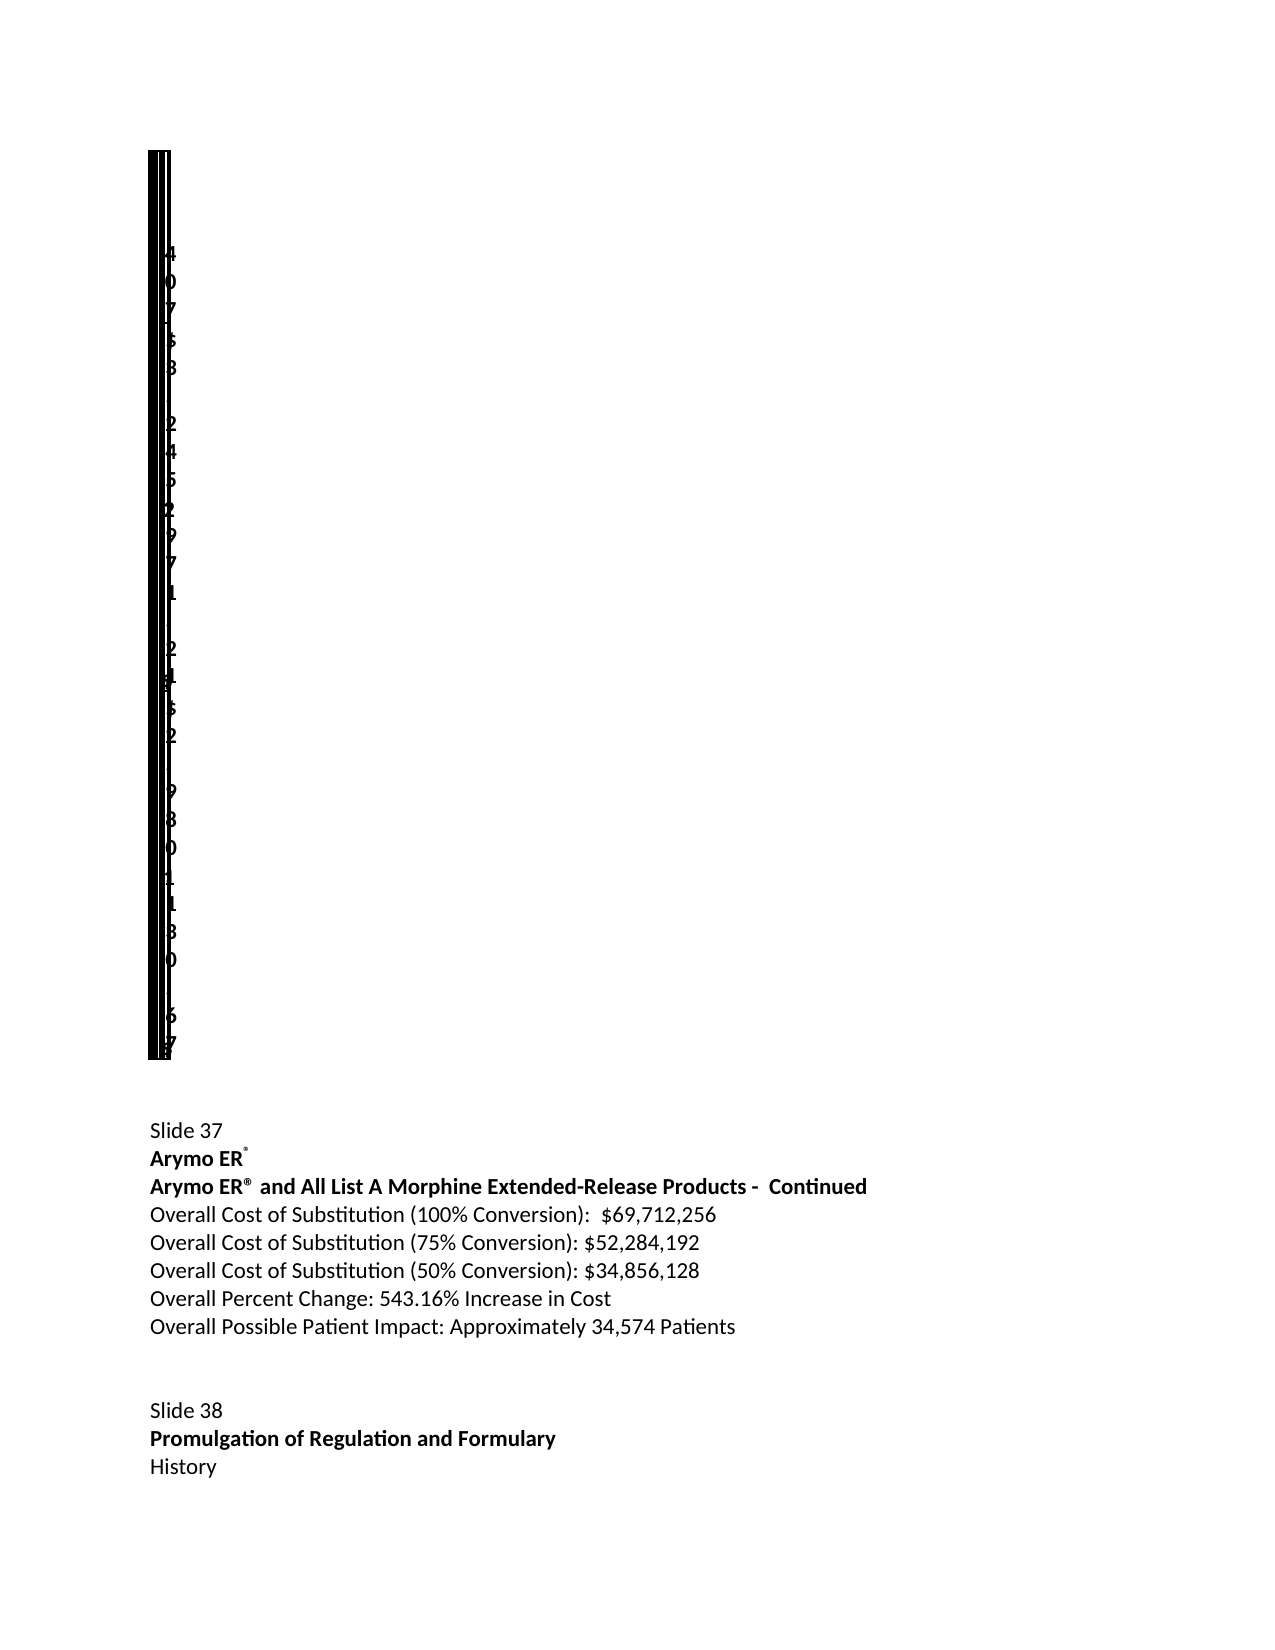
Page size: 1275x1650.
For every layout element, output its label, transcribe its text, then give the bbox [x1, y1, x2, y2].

text Overall Cost of Substitution (75% Conversion): $52,284,192 [150, 1228, 1125, 1256]
text Overall Cost of Substitution (50% Conversion): $34,856,128 [150, 1256, 1125, 1284]
text Arymo ER® and All List A Morphine Extended-Release Products - Continued [150, 1172, 1125, 1200]
text Overall Possible Patient Impact: Approximately 34,574 Patients [150, 1312, 1125, 1340]
text Overall Cost of Substitution (100% Conversion): $69,712,256 [150, 1200, 1125, 1228]
text Promulgation of Regulation and Formulary [150, 1424, 1125, 1452]
text Slide 37 [150, 1116, 1125, 1144]
text Arymo ER® [150, 1144, 1125, 1172]
text Overall Percent Change: 543.16% Increase in Cost [150, 1284, 1125, 1312]
text Slide 38 [150, 1396, 1125, 1424]
text History [150, 1452, 1125, 1480]
